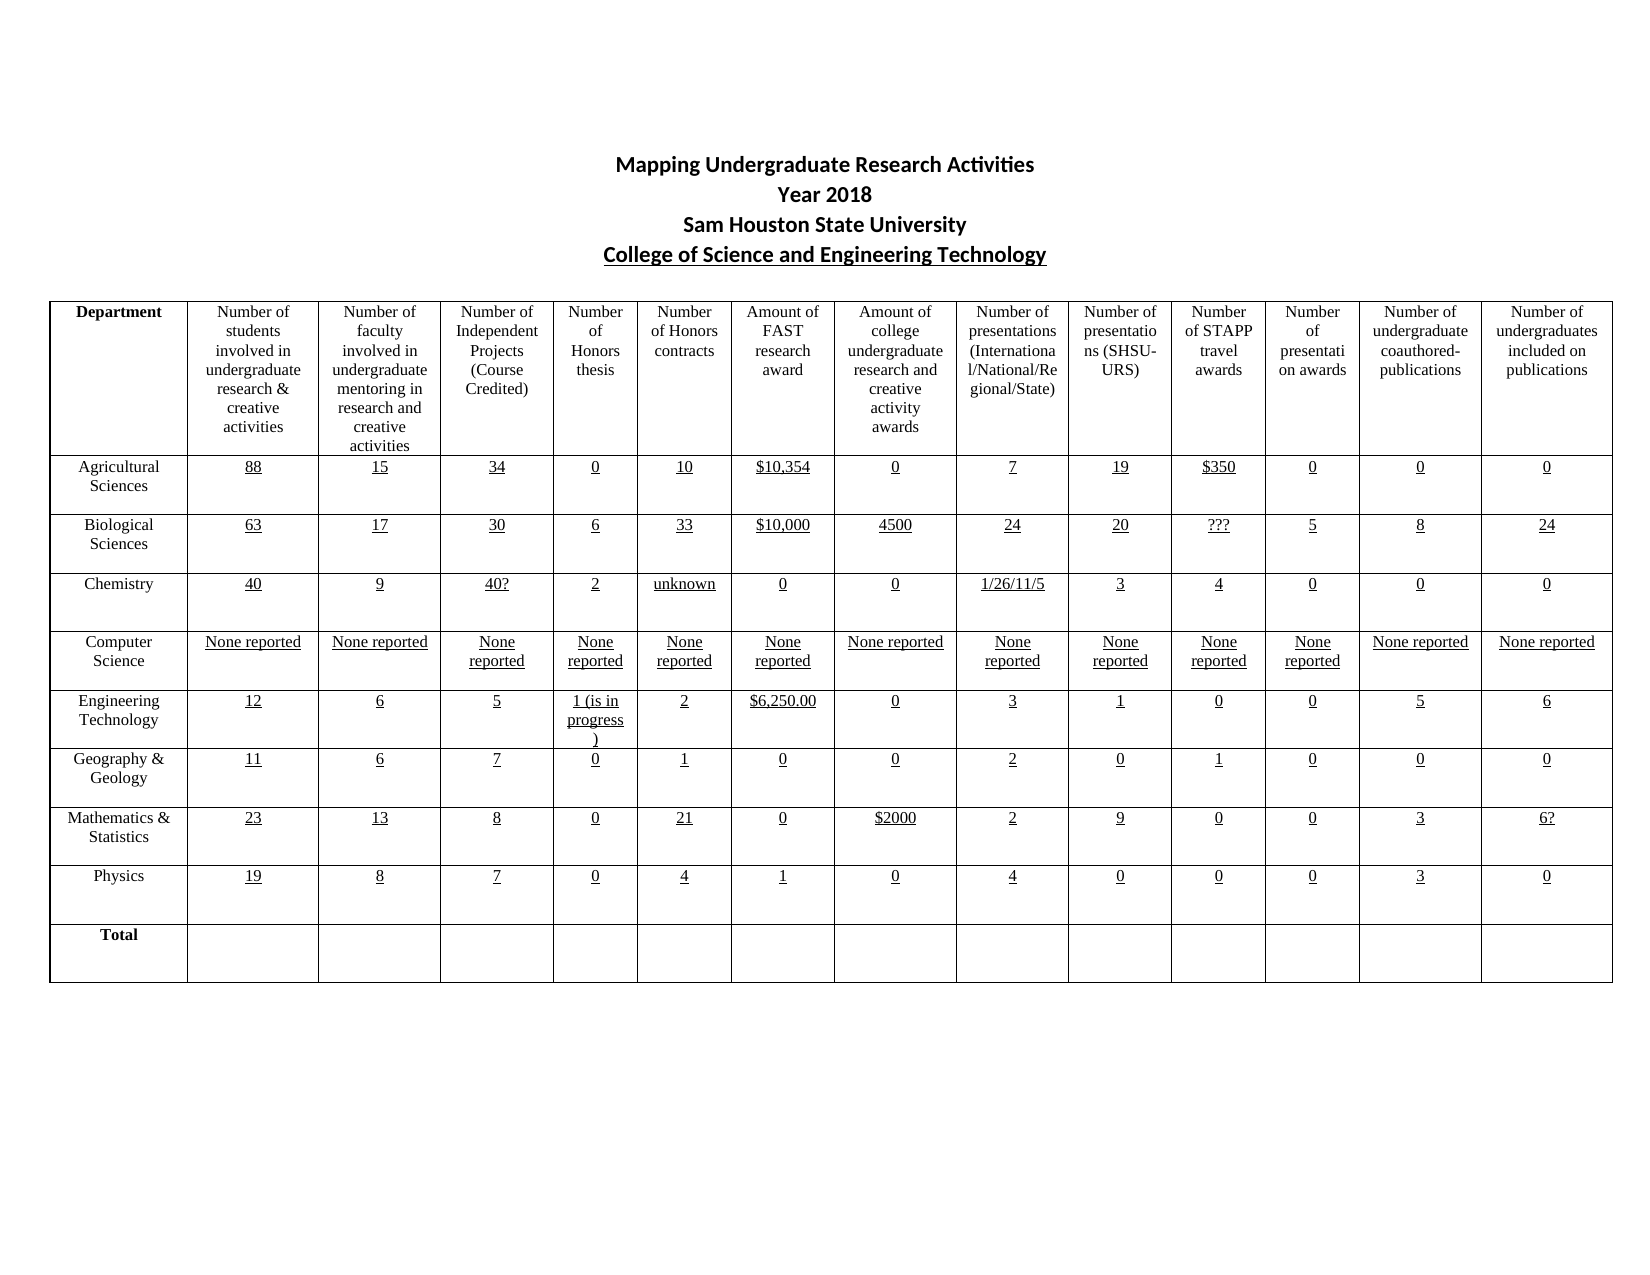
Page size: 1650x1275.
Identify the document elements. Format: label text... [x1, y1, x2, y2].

table_cell [732, 925, 834, 982]
table_header Number of faculty involved in undergraduate mentoring in research and creative activities [319, 302, 440, 455]
table_cell None reported [1172, 632, 1265, 689]
table_cell 7 [957, 456, 1068, 514]
table_cell 8 [1360, 515, 1481, 572]
table_cell 8 [441, 808, 553, 865]
table_cell 24 [1482, 515, 1612, 572]
table_cell 0 [1360, 456, 1481, 514]
table_cell Computer Science [51, 632, 187, 689]
table_cell 40 [188, 574, 318, 631]
table_cell 0 [732, 808, 834, 865]
table_cell $350 [1172, 456, 1265, 514]
table_cell [554, 925, 637, 982]
table_cell Total [51, 925, 187, 982]
table_cell 7 [441, 749, 553, 807]
table_cell 2 [957, 808, 1068, 865]
table_cell None reported [441, 632, 553, 689]
table_cell 0 [1172, 866, 1265, 924]
table_header Number of presentations (International/National/Regional/State) [957, 302, 1068, 455]
table_cell 0 [554, 808, 637, 865]
table_cell 30 [441, 515, 553, 572]
table_header Number of STAPP travel awards [1172, 302, 1265, 455]
table_header Amount of FAST research award [732, 302, 834, 455]
table_cell 0 [1266, 574, 1359, 631]
table_cell [1360, 925, 1481, 982]
table_cell [1266, 925, 1359, 982]
table_cell 1 (is in progress) [554, 691, 637, 748]
table_cell 40? [441, 574, 553, 631]
table_cell ??? [1172, 515, 1265, 572]
table_cell 0 [732, 749, 834, 807]
table_cell None reported [554, 632, 637, 689]
table_cell 0 [1266, 808, 1359, 865]
table_cell 1 [1069, 691, 1171, 748]
table_cell [1069, 925, 1171, 982]
table_cell 0 [1266, 691, 1359, 748]
table_cell 19 [188, 866, 318, 924]
table_header Number of presentations (SHSU-URS) [1069, 302, 1171, 455]
table_cell 0 [554, 749, 637, 807]
table_cell 2 [638, 691, 731, 748]
table_cell 0 [1482, 456, 1612, 514]
table_cell 19 [1069, 456, 1171, 514]
table_cell 6 [554, 515, 637, 572]
table_cell 9 [319, 574, 440, 631]
table_cell $10,000 [732, 515, 834, 572]
table_cell 4 [1172, 574, 1265, 631]
table_cell None reported [732, 632, 834, 689]
table_cell 5 [441, 691, 553, 748]
table_cell Engineering Technology [51, 691, 187, 748]
table_cell 1 [1172, 749, 1265, 807]
table_header Department [51, 302, 187, 455]
table_cell 88 [188, 456, 318, 514]
table_cell None reported [1360, 632, 1481, 689]
table_cell 34 [441, 456, 553, 514]
table_cell None reported [319, 632, 440, 689]
table_cell 0 [732, 574, 834, 631]
table_cell 3 [1069, 574, 1171, 631]
table_cell 0 [835, 749, 956, 807]
table_header Number of Independent Projects (Course Credited) [441, 302, 553, 455]
text Sam Houston State University [150, 210, 1500, 238]
table_cell Agricultural Sciences [51, 456, 187, 514]
table_cell 21 [638, 808, 731, 865]
table_cell 1 [638, 749, 731, 807]
table_cell 0 [835, 866, 956, 924]
table_cell 6 [319, 691, 440, 748]
table_cell 0 [1482, 749, 1612, 807]
table_cell 7 [441, 866, 553, 924]
table_cell $10,354 [732, 456, 834, 514]
table_cell 17 [319, 515, 440, 572]
table_cell 0 [835, 691, 956, 748]
table_cell 6 [1482, 691, 1612, 748]
table_cell 0 [1360, 574, 1481, 631]
table_cell 3 [957, 691, 1068, 748]
table_cell [957, 925, 1068, 982]
table_cell 0 [1172, 808, 1265, 865]
table_cell unknown [638, 574, 731, 631]
table_cell [1172, 925, 1265, 982]
table_cell 20 [1069, 515, 1171, 572]
table_cell None reported [835, 632, 956, 689]
table_cell 0 [1266, 749, 1359, 807]
table_cell [319, 925, 440, 982]
text Year 2018 [150, 180, 1500, 208]
table_cell 11 [188, 749, 318, 807]
table_cell 2 [957, 749, 1068, 807]
table_cell 1/26/11/5 [957, 574, 1068, 631]
table_cell None reported [638, 632, 731, 689]
table_header Number of students involved in undergraduate research & creative activities [188, 302, 318, 455]
table_cell 0 [1266, 866, 1359, 924]
table_cell 4 [638, 866, 731, 924]
table_cell [188, 925, 318, 982]
table_cell 0 [835, 574, 956, 631]
text Mapping Undergraduate Research Activities [150, 150, 1500, 178]
table_cell 1 [732, 866, 834, 924]
table_cell None reported [1069, 632, 1171, 689]
table_header Amount of college undergraduate research and creative activity awards [835, 302, 956, 455]
table_cell 0 [835, 456, 956, 514]
table_cell 0 [1360, 749, 1481, 807]
table_cell Physics [51, 866, 187, 924]
table_cell 5 [1266, 515, 1359, 572]
table_cell 0 [1069, 749, 1171, 807]
table_cell 9 [1069, 808, 1171, 865]
table_cell 4 [957, 866, 1068, 924]
table_cell 6 [319, 749, 440, 807]
table_header Number of undergraduates included on publications [1482, 302, 1612, 455]
table_cell 0 [554, 456, 637, 514]
table_cell 24 [957, 515, 1068, 572]
table_cell 63 [188, 515, 318, 572]
table_cell Geography & Geology [51, 749, 187, 807]
table_cell 0 [1172, 691, 1265, 748]
table_cell Mathematics & Statistics [51, 808, 187, 865]
table_cell 4500 [835, 515, 956, 572]
table_cell 3 [1360, 866, 1481, 924]
table_cell 0 [1069, 866, 1171, 924]
table_cell 0 [554, 866, 637, 924]
text College of Science and Engineering Technology [150, 241, 1500, 269]
table_cell 0 [1482, 574, 1612, 631]
table_cell 33 [638, 515, 731, 572]
table_cell Biological Sciences [51, 515, 187, 572]
table_cell 23 [188, 808, 318, 865]
table_header Number of presentation awards [1266, 302, 1359, 455]
table_cell [1482, 925, 1612, 982]
table_cell 3 [1360, 808, 1481, 865]
table_cell 13 [319, 808, 440, 865]
table_header Number of undergraduate coauthored- publications [1360, 302, 1481, 455]
table_cell 6? [1482, 808, 1612, 865]
table_cell 0 [1482, 866, 1612, 924]
table_cell 12 [188, 691, 318, 748]
table_cell None reported [188, 632, 318, 689]
table_cell 8 [319, 866, 440, 924]
table_cell Chemistry [51, 574, 187, 631]
table_cell $6,250.00 [732, 691, 834, 748]
table_header Number of Honors contracts [638, 302, 731, 455]
table_cell None reported [957, 632, 1068, 689]
table_cell $2000 [835, 808, 956, 865]
table_cell 15 [319, 456, 440, 514]
table_cell [441, 925, 553, 982]
table_cell 0 [1266, 456, 1359, 514]
table_cell 2 [554, 574, 637, 631]
table_cell [835, 925, 956, 982]
table_cell None reported [1266, 632, 1359, 689]
table_cell [638, 925, 731, 982]
table_cell 5 [1360, 691, 1481, 748]
table_cell None reported [1482, 632, 1612, 689]
table_cell 10 [638, 456, 731, 514]
table_header Number of Honors thesis [554, 302, 637, 455]
